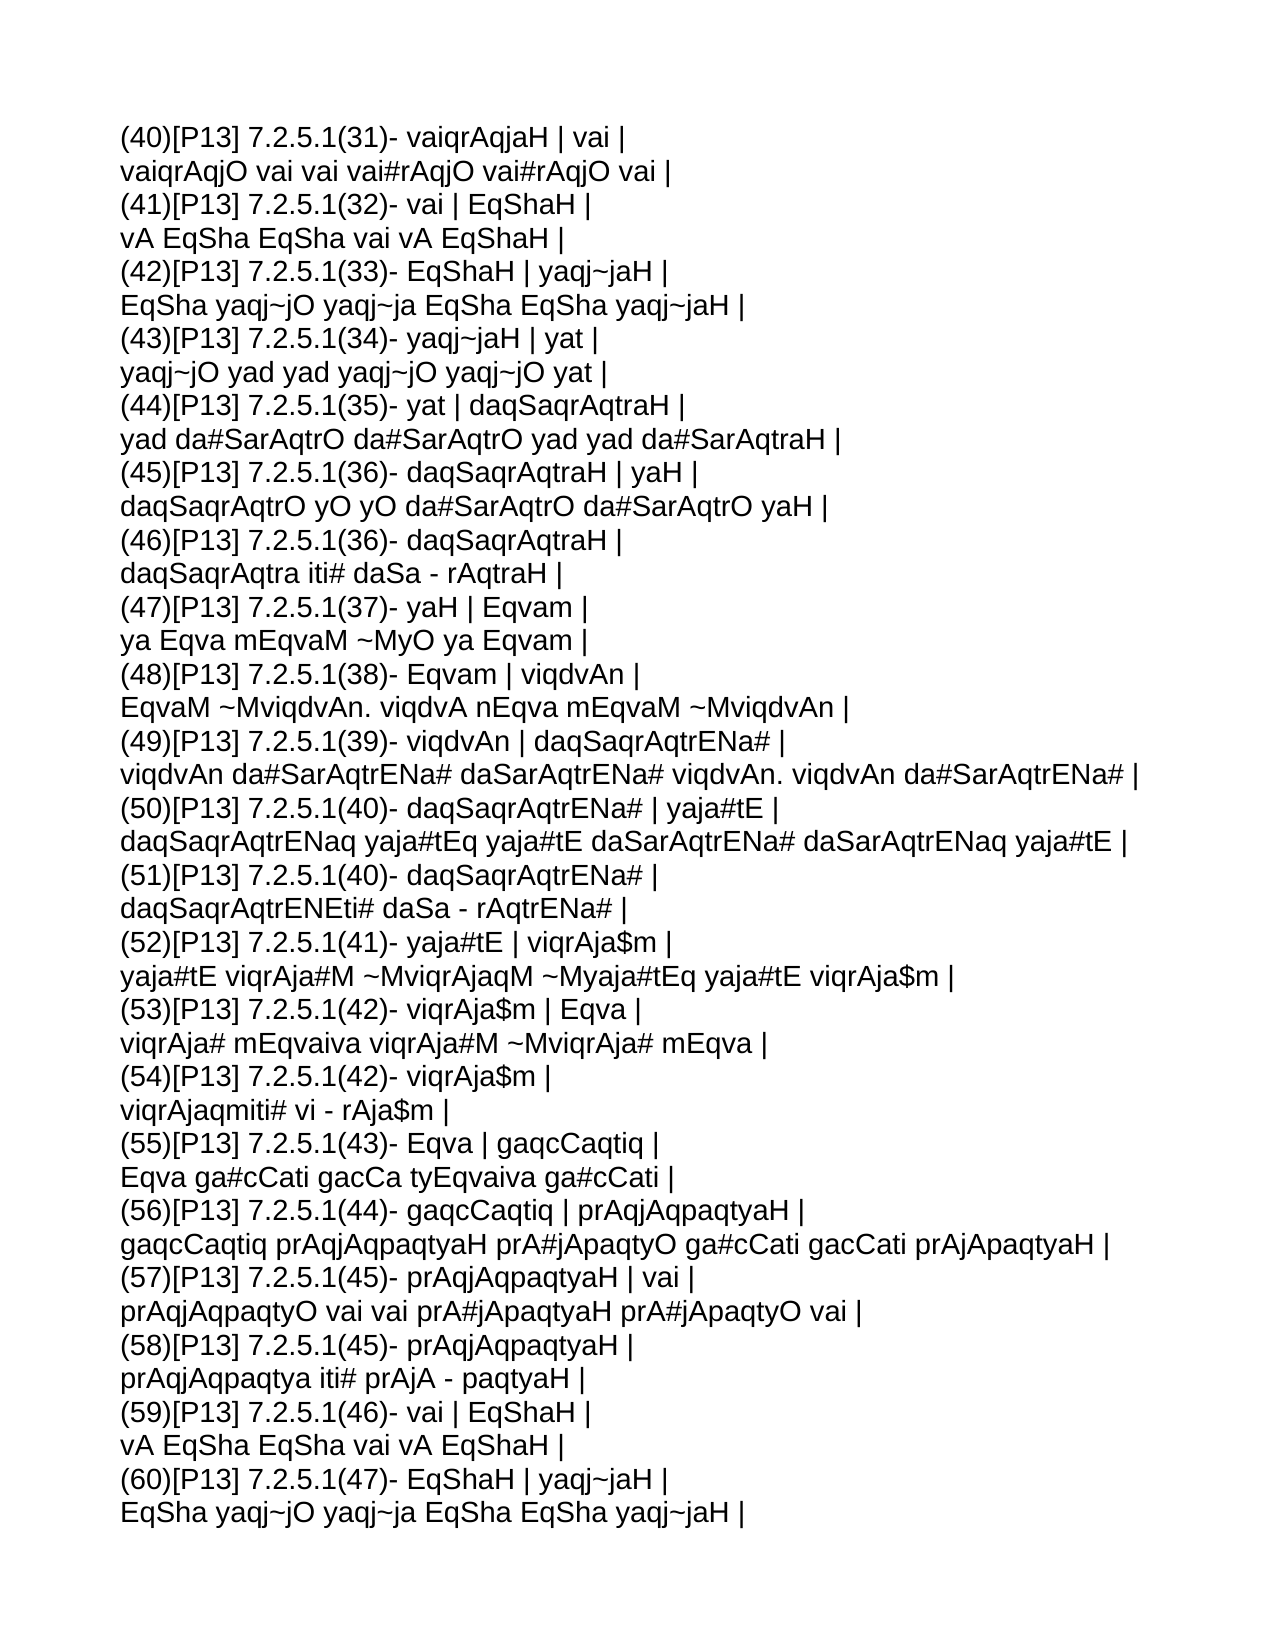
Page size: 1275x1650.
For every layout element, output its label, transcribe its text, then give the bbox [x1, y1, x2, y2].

text (53)[P13] 7.2.5.1(42)- viqrAja$m | Eqva | [120, 992, 1200, 1026]
text daqSaqrAqtrENEti# daSa - rAqtrENa# | [120, 891, 1200, 925]
text vA EqSha EqSha vai vA EqShaH | [120, 1428, 1200, 1462]
text viqrAja# mEqvaiva viqrAja#M ~MviqrAja# mEqva | [120, 1026, 1200, 1059]
text EqSha yaqj~jO yaqj~ja EqSha EqSha yaqj~jaH | [120, 1495, 1200, 1529]
text yaja#tE viqrAja#M ~MviqrAjaqM ~Myaja#tEq yaja#tE viqrAja$m | [120, 958, 1200, 992]
text (49)[P13] 7.2.5.1(39)- viqdvAn | daqSaqrAqtrENa# | [120, 724, 1200, 757]
text EqvaM ~MviqdvAn. viqdvA nEqva mEqvaM ~MviqdvAn | [120, 690, 1200, 724]
text vaiqrAqjO vai vai vai#rAqjO vai#rAqjO vai | [120, 153, 1200, 187]
text (47)[P13] 7.2.5.1(37)- yaH | Eqvam | [120, 589, 1200, 623]
text daqSaqrAqtra iti# daSa - rAqtraH | [120, 556, 1200, 589]
text (58)[P13] 7.2.5.1(45)- prAqjAqpaqtyaH | [120, 1327, 1200, 1361]
text (42)[P13] 7.2.5.1(33)- EqShaH | yaqj~jaH | [120, 254, 1200, 288]
text daqSaqrAqtrENaq yaja#tEq yaja#tE daSarAqtrENa# daSarAqtrENaq yaja#tE | [120, 824, 1200, 858]
text (56)[P13] 7.2.5.1(44)- gaqcCaqtiq | prAqjAqpaqtyaH | [120, 1193, 1200, 1227]
text viqdvAn da#SarAqtrENa# daSarAqtrENa# viqdvAn. viqdvAn da#SarAqtrENa# | [120, 757, 1200, 791]
text (48)[P13] 7.2.5.1(38)- Eqvam | viqdvAn | [120, 657, 1200, 690]
text yad da#SarAqtrO da#SarAqtrO yad yad da#SarAqtraH | [120, 422, 1200, 455]
text Eqva ga#cCati gacCa tyEqvaiva ga#cCati | [120, 1160, 1200, 1193]
text EqSha yaqj~jO yaqj~ja EqSha EqSha yaqj~jaH | [120, 288, 1200, 321]
text (45)[P13] 7.2.5.1(36)- daqSaqrAqtraH | yaH | [120, 455, 1200, 489]
text viqrAjaqmiti# vi - rAja$m | [120, 1093, 1200, 1126]
text daqSaqrAqtrO yO yO da#SarAqtrO da#SarAqtrO yaH | [120, 489, 1200, 522]
text (46)[P13] 7.2.5.1(36)- daqSaqrAqtraH | [120, 522, 1200, 556]
text (60)[P13] 7.2.5.1(47)- EqShaH | yaqj~jaH | [120, 1462, 1200, 1495]
text vA EqSha EqSha vai vA EqShaH | [120, 221, 1200, 254]
text (59)[P13] 7.2.5.1(46)- vai | EqShaH | [120, 1394, 1200, 1428]
text (40)[P13] 7.2.5.1(31)- vaiqrAqjaH | vai | [120, 120, 1200, 153]
text gaqcCaqtiq prAqjAqpaqtyaH prA#jApaqtyO ga#cCati gacCati prAjApaqtyaH | [120, 1227, 1200, 1260]
text (44)[P13] 7.2.5.1(35)- yat | daqSaqrAqtraH | [120, 388, 1200, 422]
text (57)[P13] 7.2.5.1(45)- prAqjAqpaqtyaH | vai | [120, 1260, 1200, 1294]
text (54)[P13] 7.2.5.1(42)- viqrAja$m | [120, 1059, 1200, 1093]
text (52)[P13] 7.2.5.1(41)- yaja#tE | viqrAja$m | [120, 925, 1200, 958]
text yaqj~jO yad yad yaqj~jO yaqj~jO yat | [120, 355, 1200, 388]
text (41)[P13] 7.2.5.1(32)- vai | EqShaH | [120, 187, 1200, 221]
text (43)[P13] 7.2.5.1(34)- yaqj~jaH | yat | [120, 321, 1200, 355]
text (51)[P13] 7.2.5.1(40)- daqSaqrAqtrENa# | [120, 858, 1200, 891]
text (50)[P13] 7.2.5.1(40)- daqSaqrAqtrENa# | yaja#tE | [120, 791, 1200, 824]
text prAqjAqpaqtya iti# prAjA - paqtyaH | [120, 1361, 1200, 1394]
text prAqjAqpaqtyO vai vai prA#jApaqtyaH prA#jApaqtyO vai | [120, 1294, 1200, 1327]
text ya Eqva mEqvaM ~MyO ya Eqvam | [120, 623, 1200, 657]
text (55)[P13] 7.2.5.1(43)- Eqva | gaqcCaqtiq | [120, 1126, 1200, 1160]
